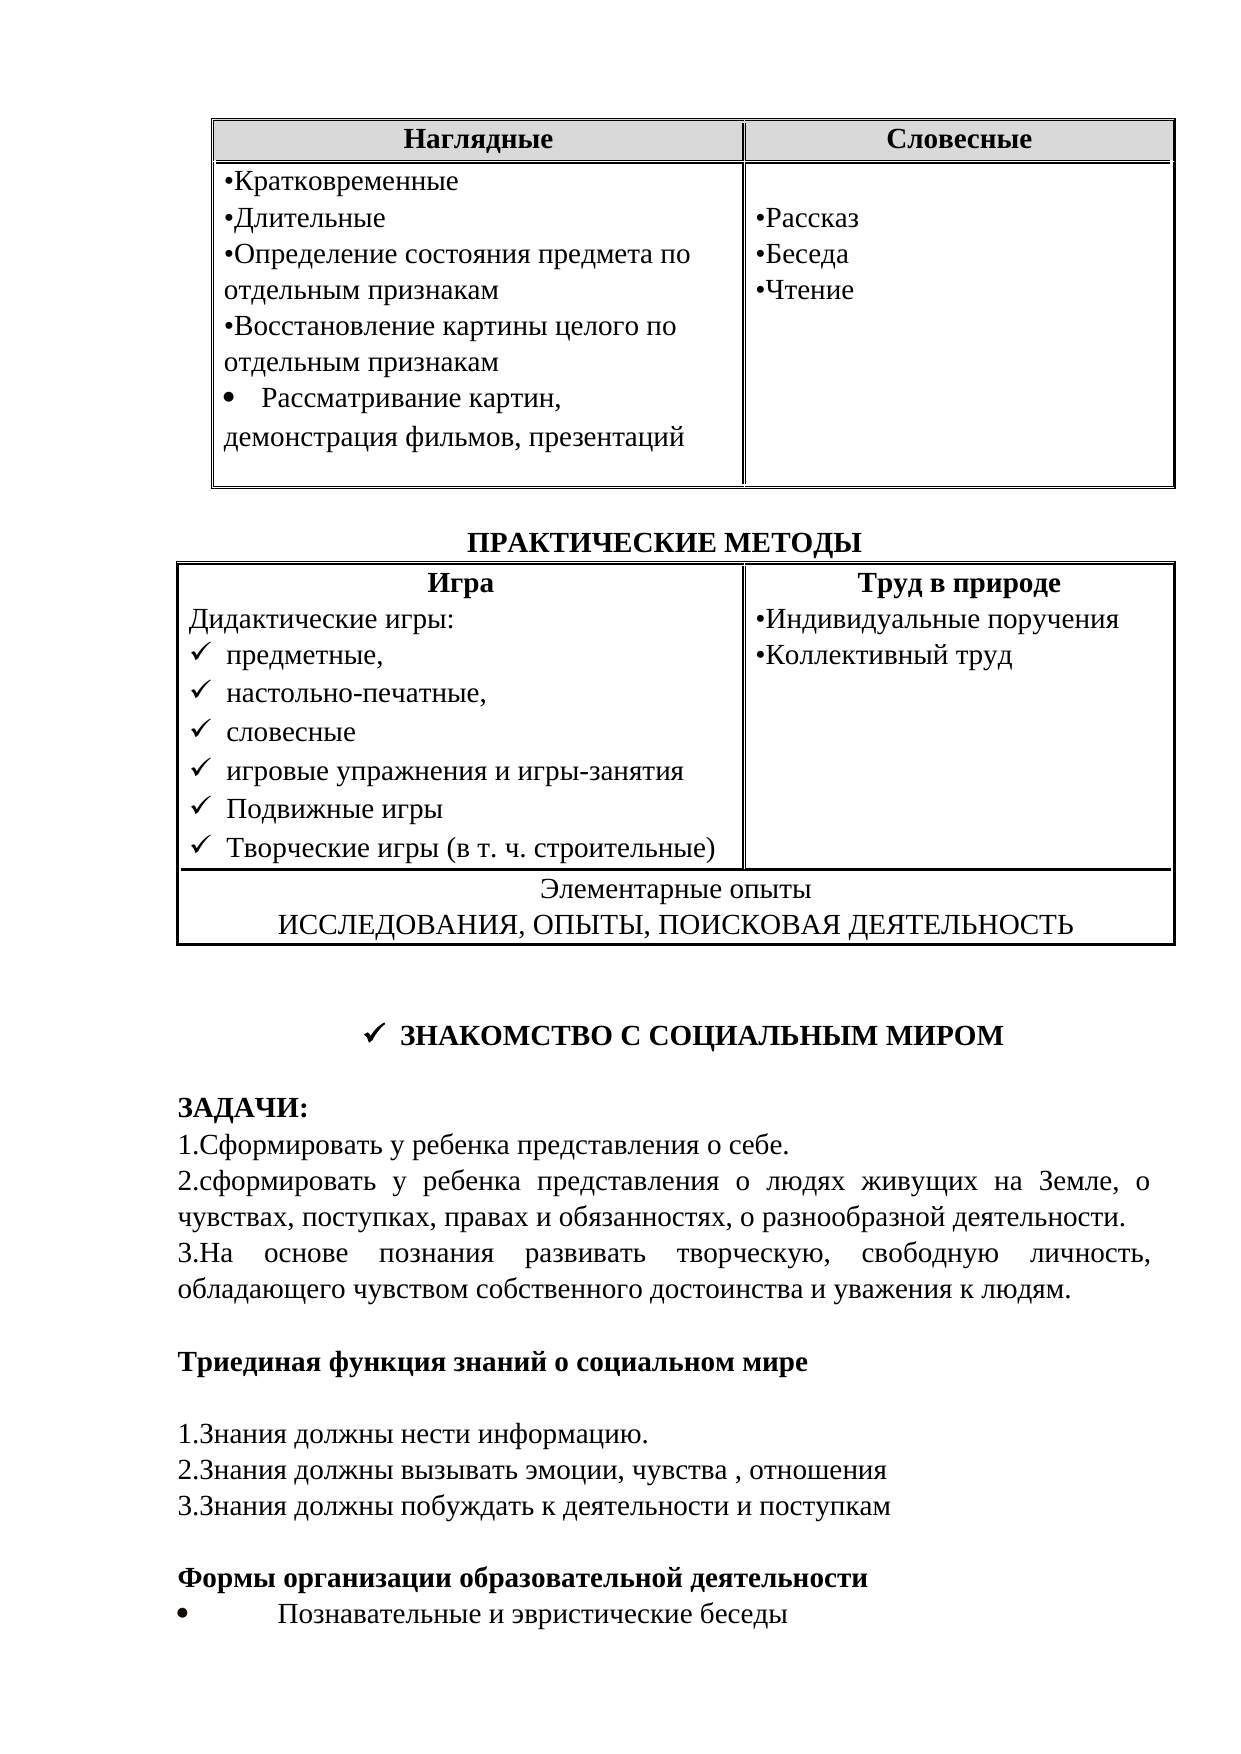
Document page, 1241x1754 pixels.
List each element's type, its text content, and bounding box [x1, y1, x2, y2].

table_header Труд в природе •Индивидуальные поручения •Коллективный труд [744, 564, 1173, 868]
text 2.сформировать у ребенка представления о людях живущих на Земле, о чувствах, поступках, правах и обязанностях, о разнообразной деятельности. [177, 1163, 1152, 1233]
table_header Наглядные [214, 121, 744, 160]
text 1.Знания должны нести информацию. [177, 1416, 1152, 1449]
text Формы организации образовательной деятельности [177, 1561, 1152, 1594]
text ЗАДАЧИ: [177, 1091, 1152, 1124]
text Триединая функция знаний о социальном мире [177, 1344, 1152, 1377]
text 3.На основе познания развивать творческую, свободную личность, обладающего чувством собственного достоинства и уважения к людям. [177, 1235, 1152, 1305]
text ПРАКТИЧЕСКИЕ МЕТОДЫ [177, 525, 1152, 559]
text 1.Сформировать у ребенка представления о себе. [177, 1127, 1152, 1160]
list Познавательные и эвристические беседы [177, 1597, 1152, 1630]
table_header Игра Дидактические игры: предметные, настольно-печатные, словесные игровые упражнения и игры-занятия Подвижные игры Творческие игры (в т. ч. строительные) [179, 565, 744, 868]
table_cell •Кратковременные •Длительные •Определение состояния предмета по отдельным признакам •Восстановление картины целого по отдельным признакам Рассматривание картин, демонстрация фильмов, презентаций [213, 160, 744, 486]
text 2.Знания должны вызывать эмоции, чувства , отношения [177, 1452, 1152, 1486]
text 3.Знания должны побуждать к деятельности и поступкам [177, 1488, 1152, 1522]
list ЗНАКОМСТВО С СОЦИАЛЬНЫМ МИРОМ [215, 1018, 1152, 1052]
table_cell Элементарные опыты ИССЛЕДОВАНИЯ, ОПЫТЫ, ПОИСКОВАЯ ДЕЯТЕЛЬНОСТЬ [179, 868, 1173, 943]
table_cell •Рассказ •Беседа •Чтение [744, 160, 1174, 486]
table_header Словесные [744, 121, 1173, 160]
